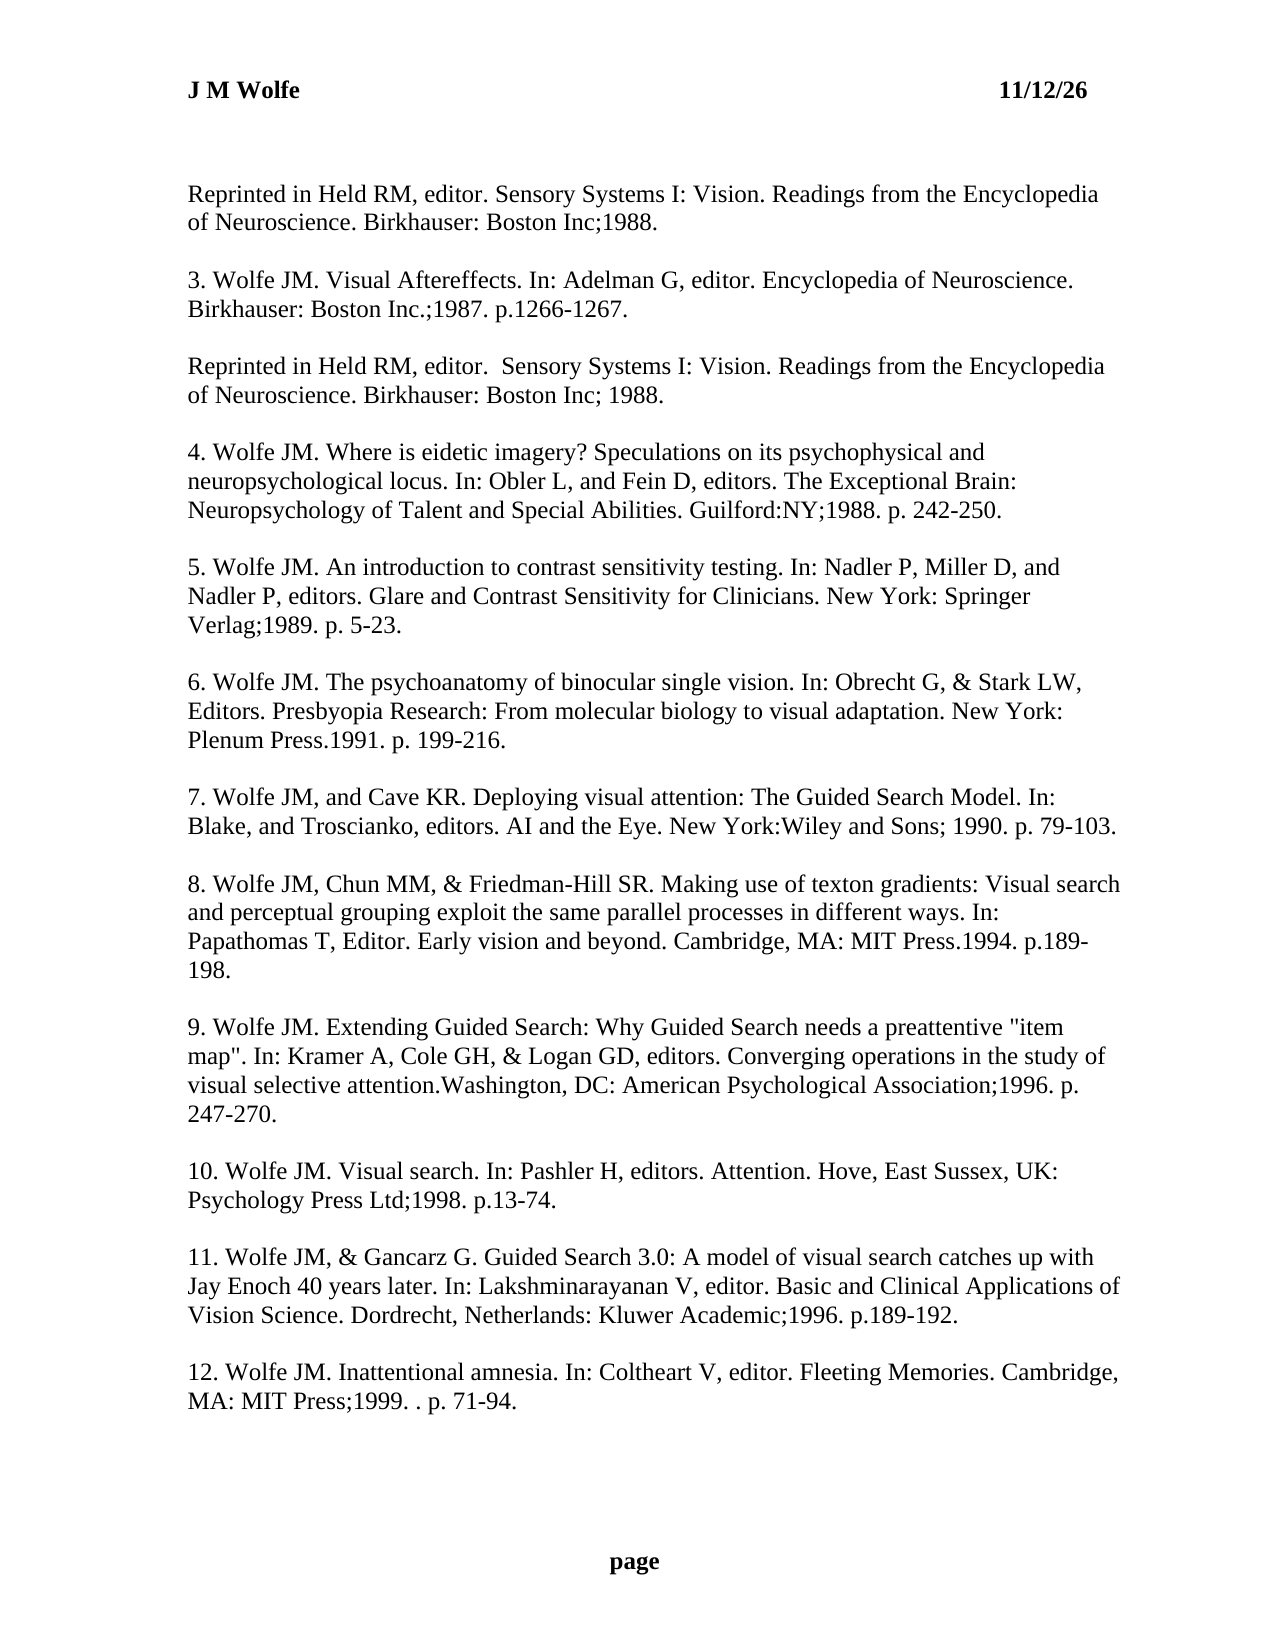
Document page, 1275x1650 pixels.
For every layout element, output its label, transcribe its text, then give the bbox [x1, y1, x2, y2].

text Reprinted in Held RM, editor. Sensory Systems I: Vision. Readings from the Encyclopedia of Neuroscience. Birkhauser: Boston Inc;1988. [187, 179, 1125, 236]
text Reprinted in Held RM, editor. Sensory Systems I: Vision. Readings from the Encyclopedia of Neuroscience. Birkhauser: Boston Inc; 1988. [187, 351, 1125, 409]
text 7. Wolfe JM, and Cave KR. Deploying visual attention: The Guided Search Model. In: Blake, and Troscianko, editors. AI and the Eye. New York:Wiley and Sons; 1990. p. 79-103. [187, 782, 1125, 840]
text 6. Wolfe JM. The psychoanatomy of binocular single vision. In: Obrecht G, & Stark LW, Editors. Presbyopia Research: From molecular biology to visual adaptation. New York: Plenum Press.1991. p. 199-216. [187, 667, 1125, 754]
text 3. Wolfe JM. Visual Aftereffects. In: Adelman G, editor. Encyclopedia of Neuroscience. Birkhauser: Boston Inc.;1987. p.1266-1267. [187, 265, 1125, 322]
text 11. Wolfe JM, & Gancarz G. Guided Search 3.0: A model of visual search catches up with Jay Enoch 40 years later. In: Lakshminarayanan V, editor. Basic and Clinical Applications of Vision Science. Dordrecht, Netherlands: Kluwer Academic;1996. p.189-192. [187, 1242, 1125, 1329]
text 10. Wolfe JM. Visual search. In: Pashler H, editors. Attention. Hove, East Sussex, UK: Psychology Press Ltd;1998. p.13-74. [187, 1156, 1125, 1214]
text 5. Wolfe JM. An introduction to contrast sensitivity testing. In: Nadler P, Miller D, and Nadler P, editors. Glare and Contrast Sensitivity for Clinicians. New York: Springer Verlag;1989. p. 5-23. [187, 552, 1125, 639]
text 12. Wolfe JM. Inattentional amnesia. In: Coltheart V, editor. Fleeting Memories. Cambridge, MA: MIT Press;1999. . p. 71-94. [187, 1357, 1125, 1415]
text 8. Wolfe JM, Chun MM, & Friedman-Hill SR. Making use of texton gradients: Visual search and perceptual grouping exploit the same parallel processes in different ways. In: Papathomas T, Editor. Early vision and beyond. Cambridge, MA: MIT Press.1994. p.189-198. [187, 869, 1125, 984]
text 9. Wolfe JM. Extending Guided Search: Why Guided Search needs a preattentive "item map". In: Kramer A, Cole GH, & Logan GD, editors. Converging operations in the study of visual selective attention.Washington, DC: American Psychological Association;1996. p. 247-270. [187, 1012, 1125, 1127]
text 4. Wolfe JM. Where is eidetic imagery? Speculations on its psychophysical and neuropsychological locus. In: Obler L, and Fein D, editors. The Exceptional Brain: Neuropsychology of Talent and Special Abilities. Guilford:NY;1988. p. 242-250. [187, 437, 1125, 524]
